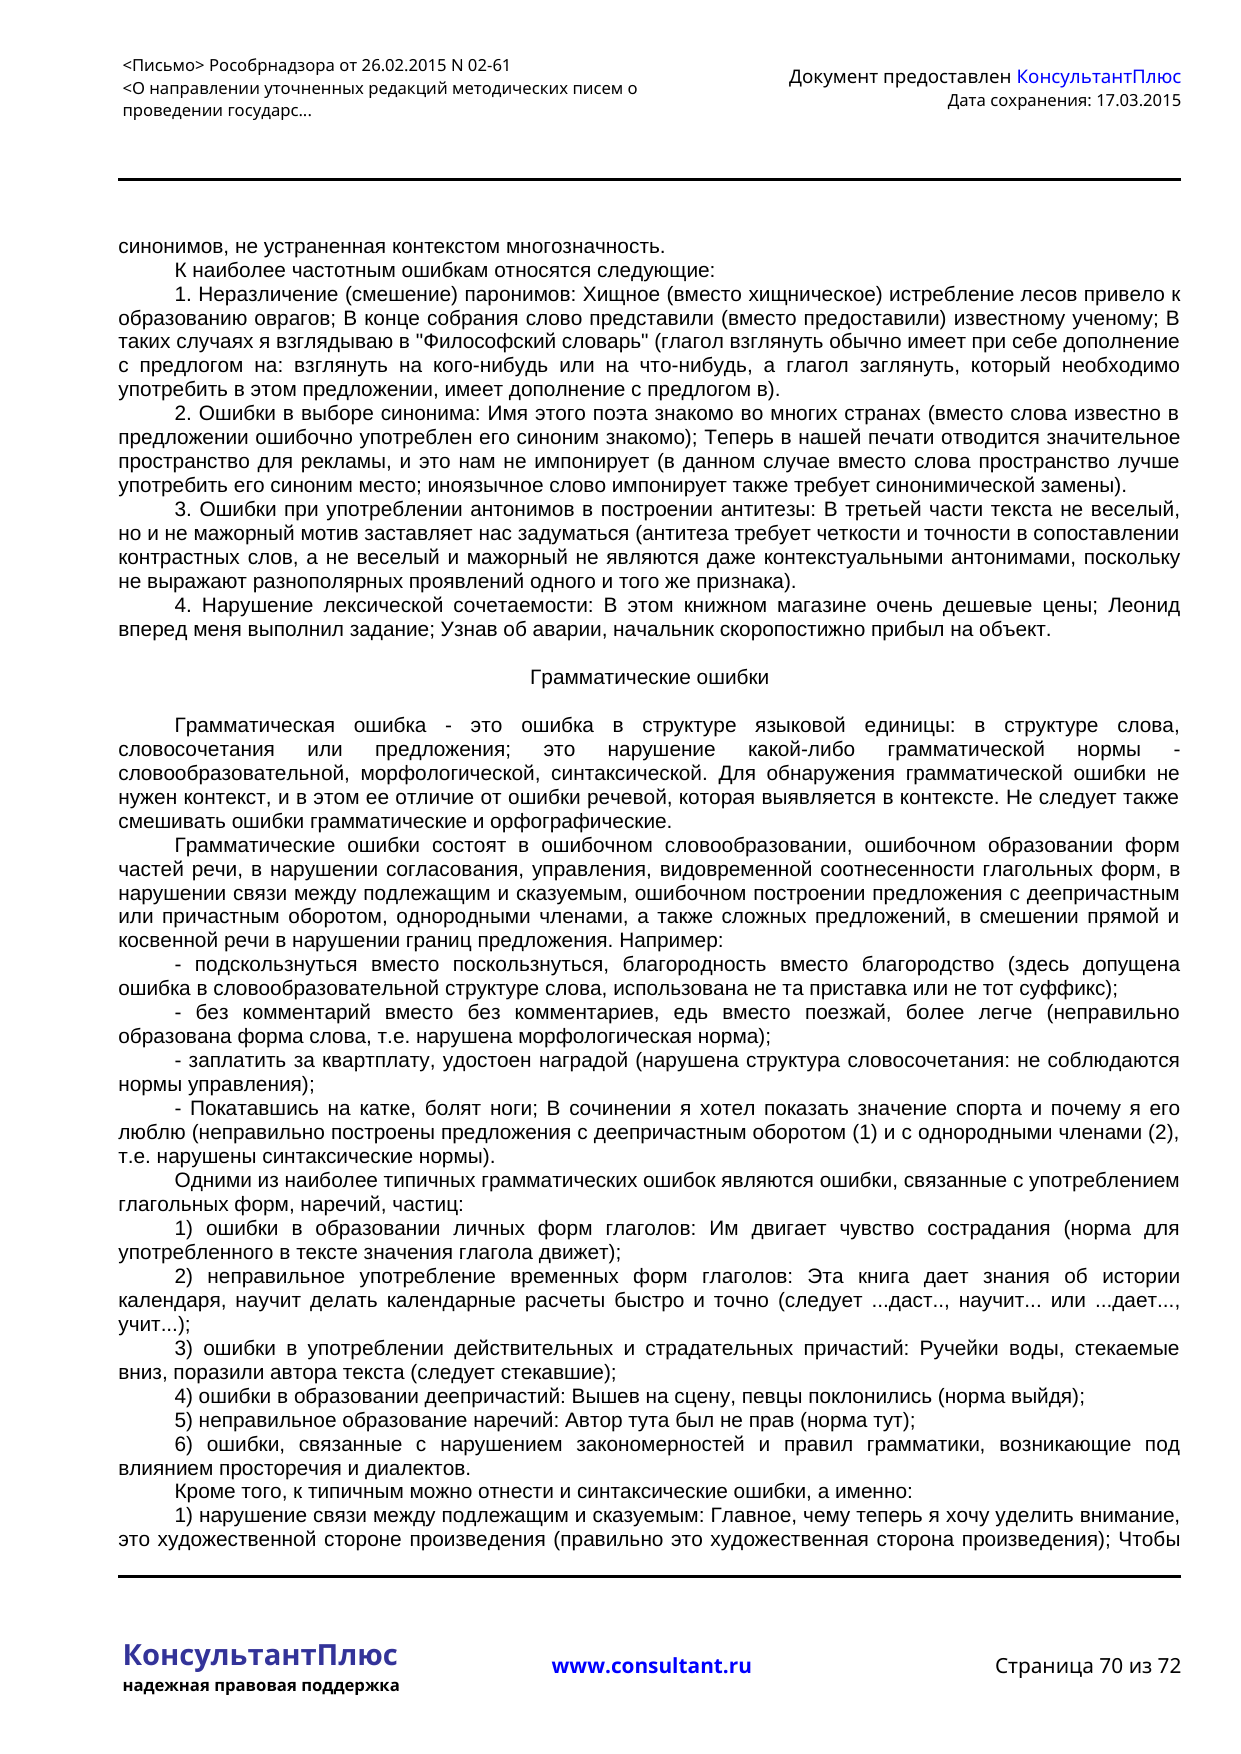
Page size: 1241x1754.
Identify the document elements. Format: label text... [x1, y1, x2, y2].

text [118, 1503, 1181, 1551]
text - Покатавшись на катке, болят ноги; В сочинении я хотел показать значение спорта и почему я его люблю (неправильно построены предложения с деепричастным оборотом (1) и с однородными членами (2), т.е. нарушены синтаксические нормы). [118, 1096, 1181, 1168]
text 2) неправильное употребление временных форм глаголов: Эта книга дает знания об истории календаря, научит делать календарные расчеты быстро и точно (следует ...даст.., научит... или ...дает..., учит...); [118, 1264, 1181, 1336]
text 3. Ошибки при употреблении антонимов в построении антитезы: В третьей части текста не веселый, но и не мажорный мотив заставляет нас задуматься (антитеза требует четкости и точности в сопоставлении контрастных слов, а не веселый и мажорный не являются даже контекстуальными антонимами, поскольку не выражают разнополярных проявлений одного и того же признака). [118, 497, 1181, 593]
text Грамматические ошибки состоят в ошибочном словообразовании, ошибочном образовании форм частей речи, в нарушении согласования, управления, видовременной соотнесенности глагольных форм, в нарушении связи между подлежащим и сказуемым, ошибочном построении предложения с деепричастным или причастным оборотом, однородными членами, а также сложных предложений, в смешении прямой и косвенной речи в нарушении границ предложения. Например: [118, 832, 1181, 952]
text 3) ошибки в употреблении действительных и страдательных причастий: Ручейки воды, стекаемые вниз, поразили автора текста (следует стекавшие); [118, 1336, 1181, 1383]
text - заплатить за квартплату, удостоен наградой (нарушена структура словосочетания: не соблюдаются нормы управления); [118, 1048, 1181, 1096]
text - без комментарий вместо без комментариев, едь вместо поезжай, более легче (неправильно образована форма слова, т.е. нарушена морфологическая норма); [118, 1000, 1181, 1048]
text 4) ошибки в образовании деепричастий: Вышев на сцену, певцы поклонились (норма выйдя); [118, 1383, 1181, 1407]
text - подскользнуться вместо поскользнуться, благородность вместо благородство (здесь допущена ошибка в словообразовательной структуре слова, использована не та приставка или не тот суффикс); [118, 952, 1181, 1000]
text К наиболее частотным ошибкам относятся следующие: [118, 257, 1181, 281]
text Грамматические ошибки [118, 665, 1181, 689]
text 2. Ошибки в выборе синонима: Имя этого поэта знакомо во многих странах (вместо слова известно в предложении ошибочно употреблен его синоним знакомо); Теперь в нашей печати отводится значительное пространство для рекламы, и это нам не импонирует (в данном случае вместо слова пространство лучше употребить его синоним место; иноязычное слово импонирует также требует синонимической замены). [118, 401, 1181, 497]
text 4. Нарушение лексической сочетаемости: В этом книжном магазине очень дешевые цены; Леонид вперед меня выполнил задание; Узнав об аварии, начальник скоропостижно прибыл на объект. [118, 593, 1181, 641]
text Одними из наиболее типичных грамматических ошибок являются ошибки, связанные с употреблением глагольных форм, наречий, частиц: [118, 1168, 1181, 1216]
text 6) ошибки, связанные с нарушением закономерностей и правил грамматики, возникающие под влиянием просторечия и диалектов. [118, 1431, 1181, 1479]
text Кроме того, к типичным можно отнести и синтаксические ошибки, а именно: [118, 1479, 1181, 1503]
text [118, 233, 1181, 257]
text 5) неправильное образование наречий: Автор тута был не прав (норма тут); [118, 1407, 1181, 1431]
text 1) ошибки в образовании личных форм глаголов: Им двигает чувство сострадания (норма для употребленного в тексте значения глагола движет); [118, 1216, 1181, 1264]
text 1. Неразличение (смешение) паронимов: Хищное (вместо хищническое) истребление лесов привело к образованию оврагов; В конце собрания слово представили (вместо предоставили) известному ученому; В таких случаях я взглядываю в "Философский словарь" (глагол взглянуть обычно имеет при себе дополнение с предлогом на: взглянуть на кого-нибудь или на что-нибудь, а глагол заглянуть, который необходимо употребить в этом предложении, имеет дополнение с предлогом в). [118, 281, 1181, 401]
text Грамматическая ошибка - это ошибка в структуре языковой единицы: в структуре слова, словосочетания или предложения; это нарушение какой-либо грамматической нормы - словообразовательной, морфологической, синтаксической. Для обнаружения грамматической ошибки не нужен контекст, и в этом ее отличие от ошибки речевой, которая выявляется в контексте. Не следует также смешивать ошибки грамматические и орфографические. [118, 713, 1181, 832]
